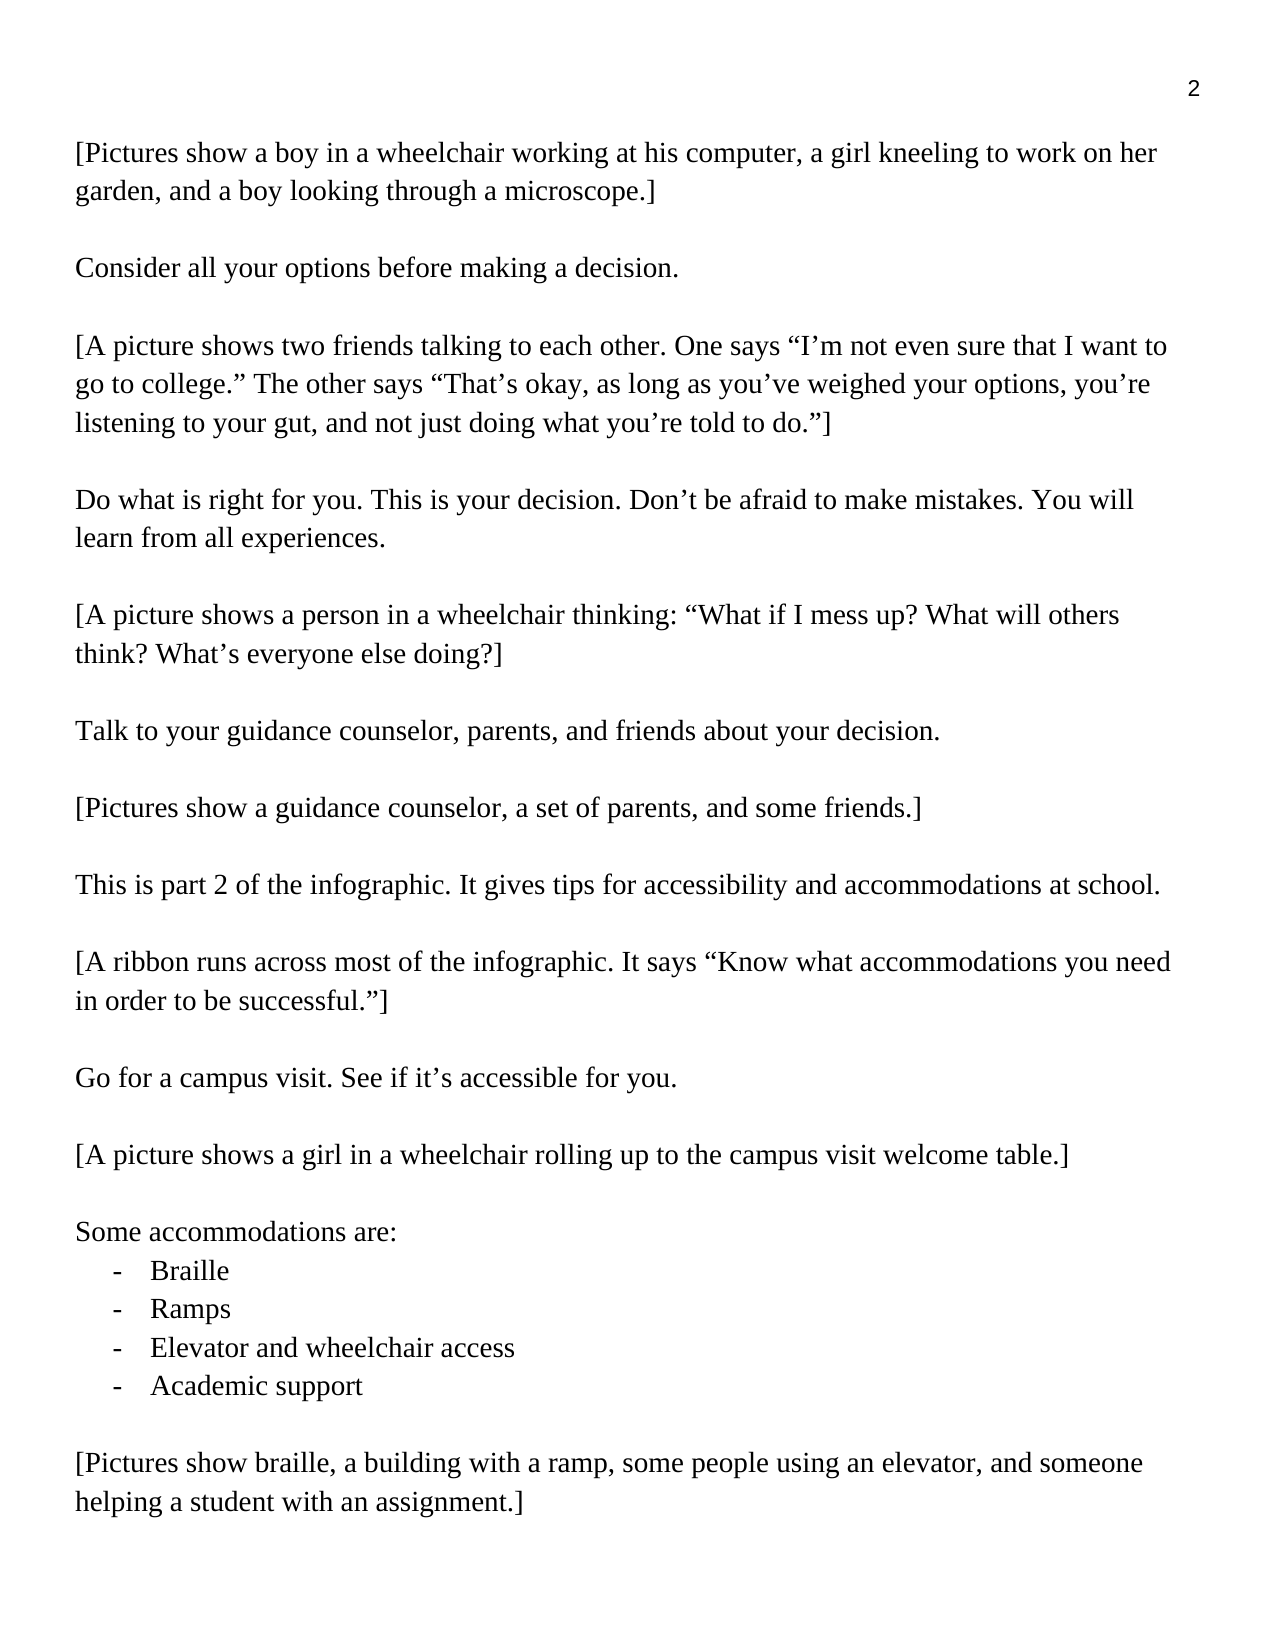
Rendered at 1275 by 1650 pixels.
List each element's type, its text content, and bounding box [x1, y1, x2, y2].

text [A picture shows two friends talking to each other. One says “I’m not even sure that I want to go to college.” The other says “That’s okay, as long as you’ve weighed your options, you’re listening to your gut, and not just doing what you’re told to do.”] [75, 328, 1200, 438]
list Braille [112, 1253, 1200, 1286]
list Academic support [112, 1368, 1200, 1402]
text Do what is right for you. This is your decision. Don’t be afraid to make mistakes. You will learn from all experiences. [75, 482, 1200, 554]
text This is part 2 of the infographic. It gives tips for accessibility and accommodations at school. [75, 867, 1200, 901]
text [A picture shows a person in a wheelchair thinking: “What if I mess up? What will others think? What’s everyone else doing?] [75, 597, 1200, 669]
text [Pictures show braille, a building with a ramp, some people using an elevator, and someone helping a student with an assignment.] [75, 1445, 1200, 1517]
text [Pictures show a guidance counselor, a set of parents, and some friends.] [75, 790, 1200, 824]
text Consider all your options before making a decision. [75, 251, 1200, 284]
text [Pictures show a boy in a wheelchair working at his computer, a girl kneeling to work on her garden, and a boy looking through a microscope.] [75, 135, 1200, 207]
list Elevator and wheelchair access [112, 1330, 1200, 1363]
text [A picture shows a girl in a wheelchair rolling up to the campus visit welcome table.] [75, 1137, 1200, 1171]
text Go for a campus visit. See if it’s accessible for you. [75, 1060, 1200, 1093]
text Some accommodations are: [75, 1214, 1200, 1248]
text Talk to your guidance counselor, parents, and friends about your decision. [75, 713, 1200, 747]
text [A ribbon runs across most of the infographic. It says “Know what accommodations you need in order to be successful.”] [75, 944, 1200, 1016]
list Ramps [112, 1291, 1200, 1325]
